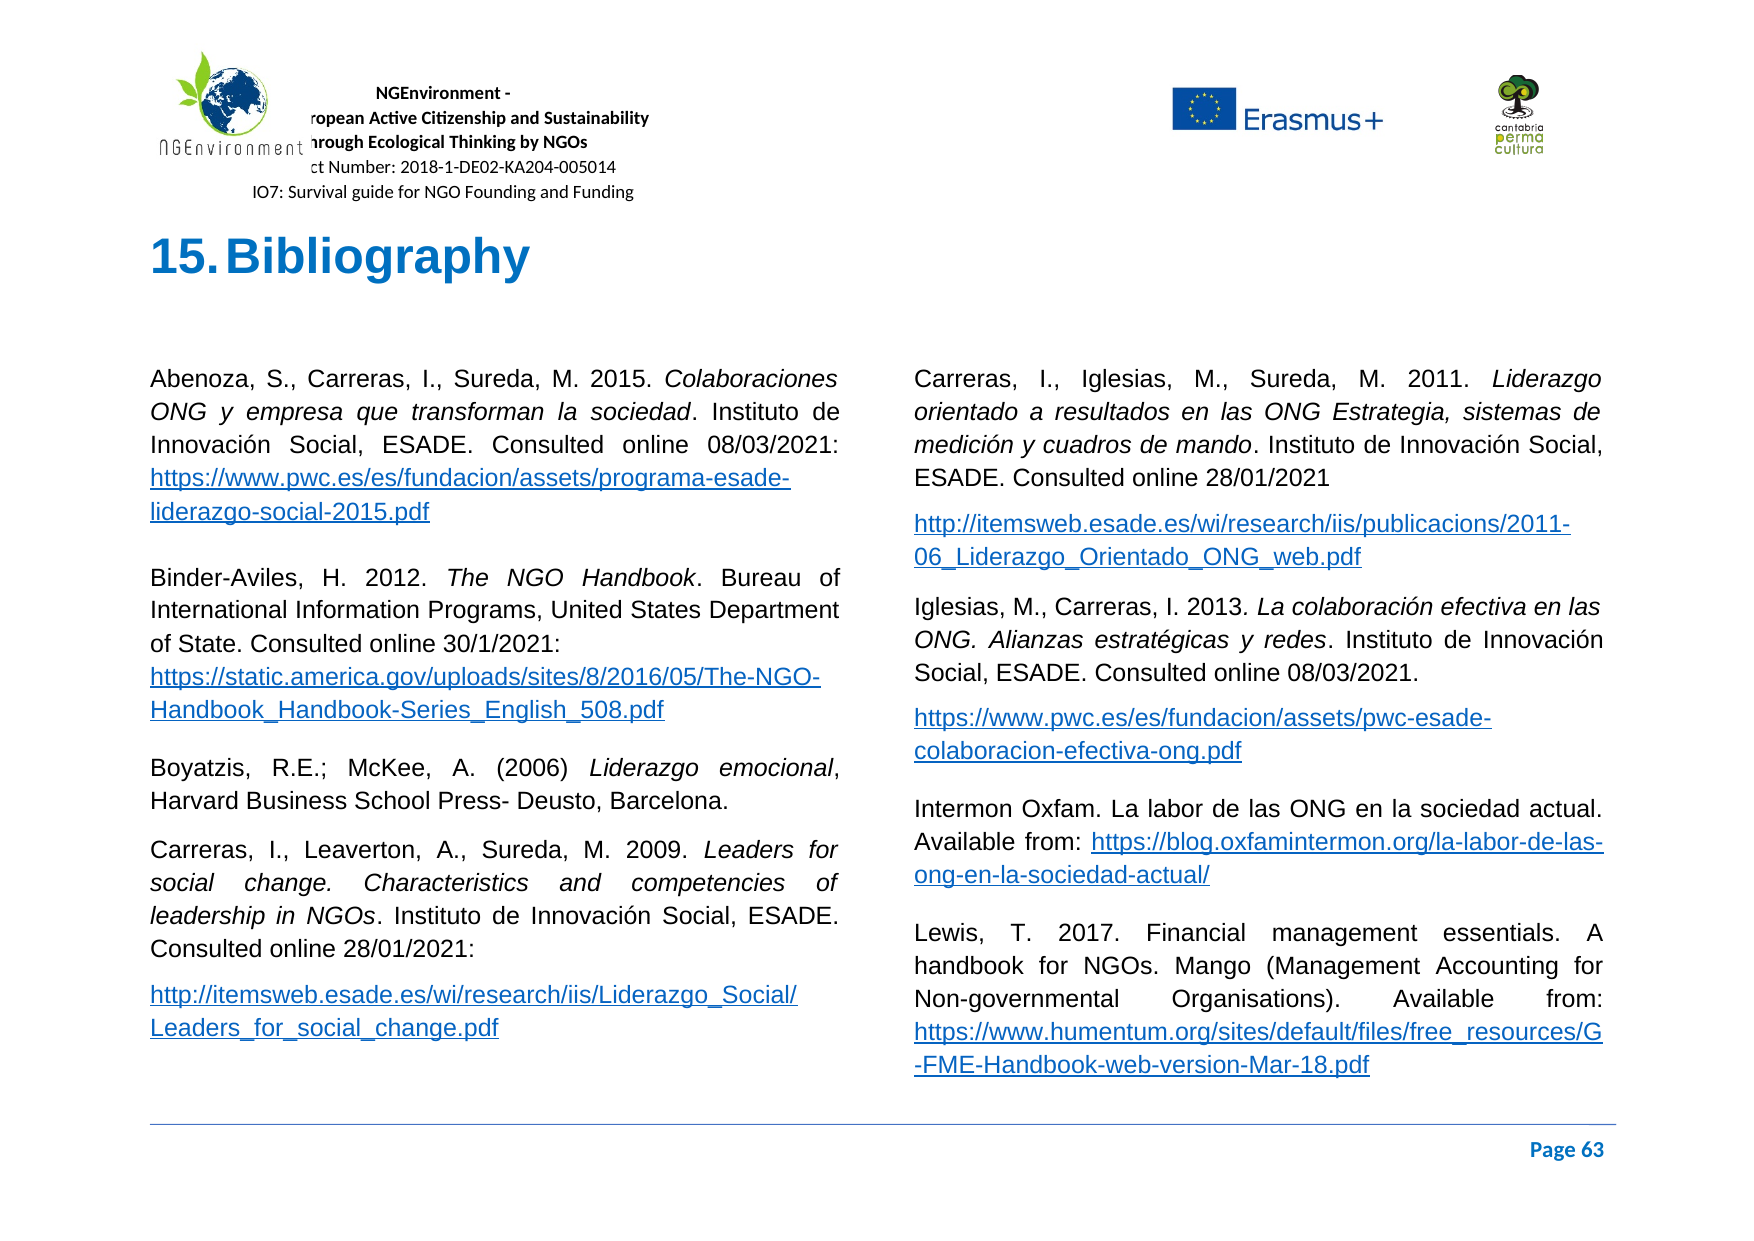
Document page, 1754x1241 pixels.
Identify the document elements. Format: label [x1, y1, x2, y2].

picture [1495, 75, 1543, 155]
picture [150, 21, 312, 184]
picture [1160, 75, 1395, 142]
